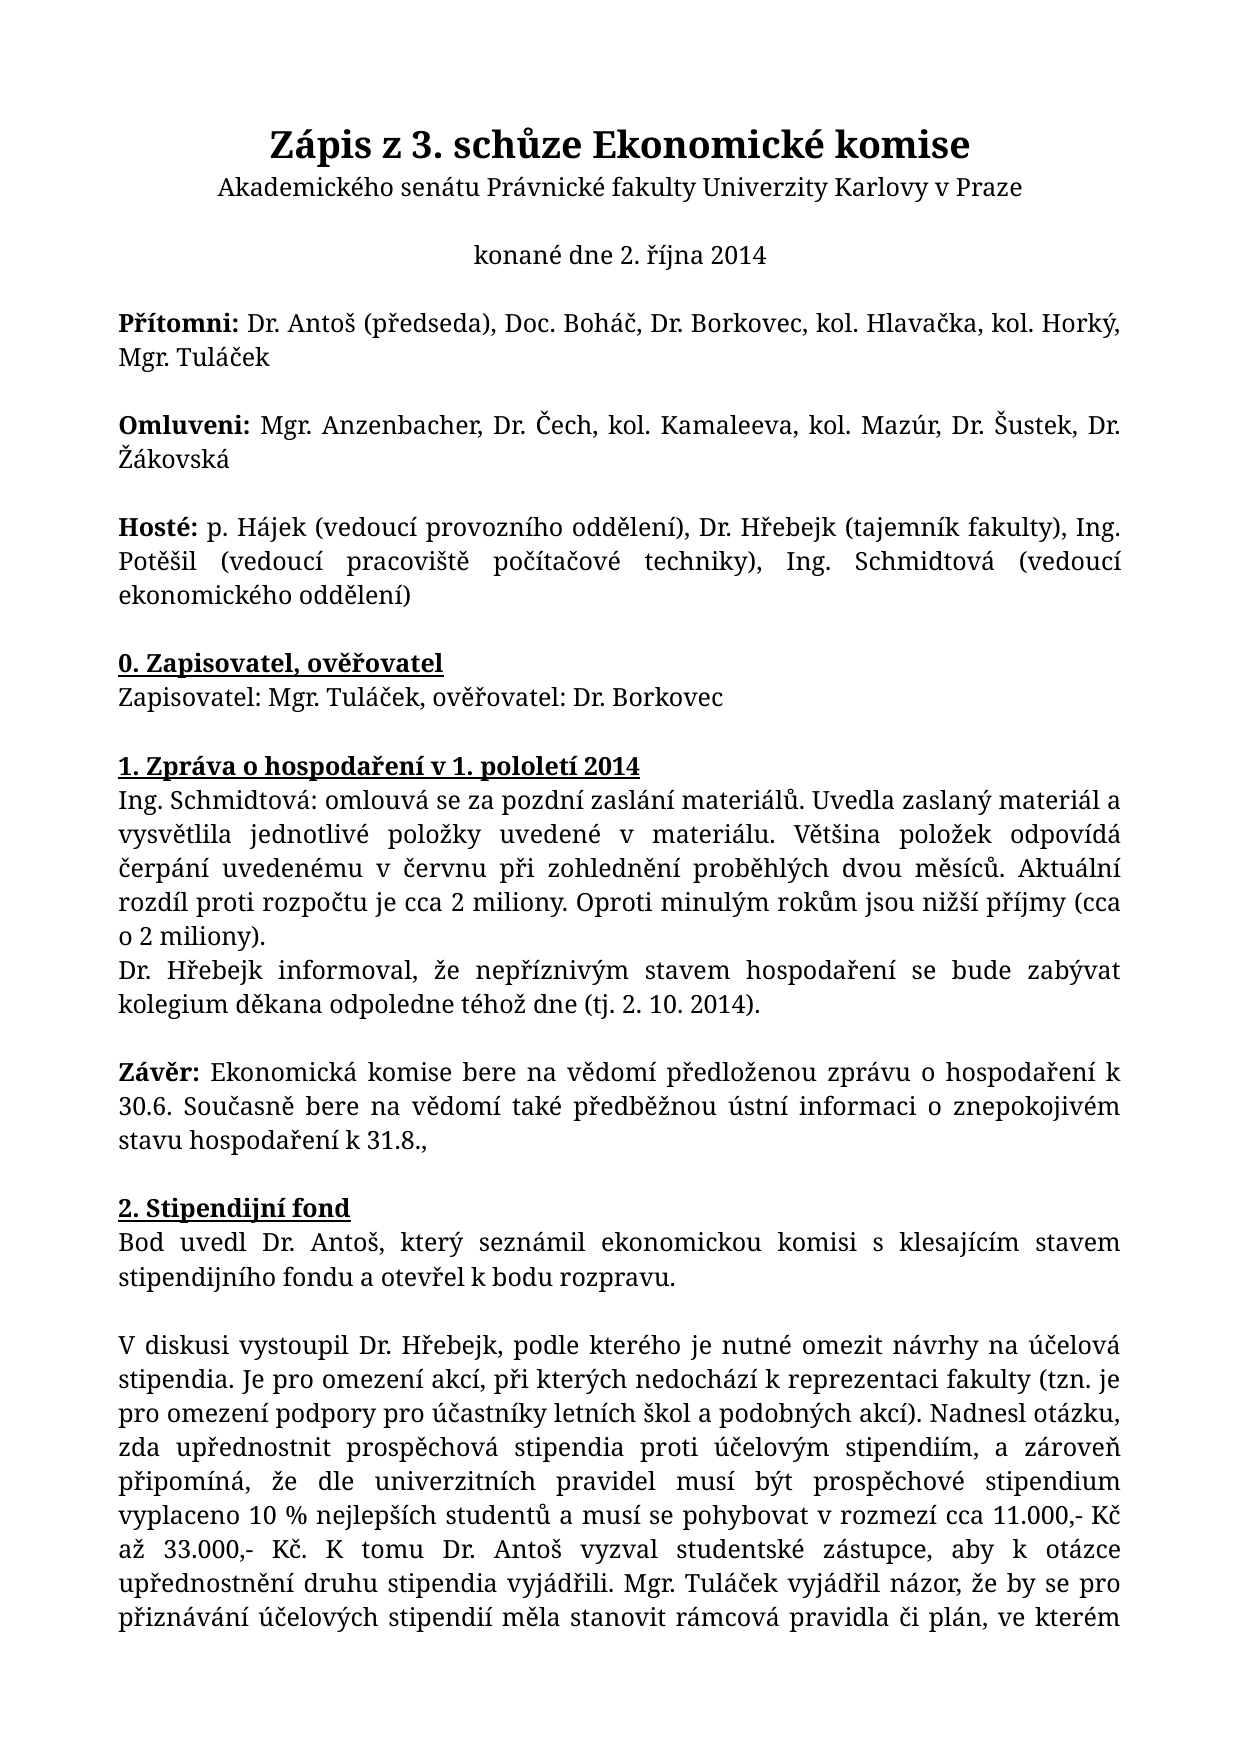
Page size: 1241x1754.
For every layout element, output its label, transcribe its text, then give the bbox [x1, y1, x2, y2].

text Ing. Schmidtová: omlouvá se za pozdní zaslání materiálů. Uvedla zaslaný materiál a vysvětlila jednotlivé položky uvedené v materiálu. Většina položek odpovídá čerpání uvedenému v červnu při zohlednění proběhlých dvou měsíců. Aktuální rozdíl proti rozpočtu je cca 2 miliony. Oproti minulým rokům jsou nižší příjmy (cca o 2 miliony). [118, 782, 1122, 953]
text Přítomni: Dr. Antoš (předseda), Doc. Boháč, Dr. Borkovec, kol. Hlavačka, kol. Horký, Mgr. Tuláček [118, 305, 1122, 373]
text Hosté: p. Hájek (vedoucí provozního oddělení), Dr. Hřebejk (tajemník fakulty), Ing. Potěšil (vedoucí pracoviště počítačové techniky), Ing. Schmidtová (vedoucí ekonomického oddělení) [118, 510, 1122, 612]
text konané dne 2. října 2014 [118, 237, 1122, 271]
text Omluveni: Mgr. Anzenbacher, Dr. Čech, kol. Kamaleeva, kol. Mazúr, Dr. Šustek, Dr. Žákovská [118, 408, 1122, 476]
text 1. Zpráva o hospodaření v 1. pololetí 2014 [118, 748, 1122, 782]
text Zápis z 3. schůze Ekonomické komise Akademického senátu Právnické fakulty Univerzity Karlovy v Praze [118, 118, 1122, 203]
text Dr. Hřebejk informoval, že nepříznivým stavem hospodaření se bude zabývat kolegium děkana odpoledne téhož dne (tj. 2. 10. 2014). [118, 953, 1122, 1021]
text 2. Stipendijní fond [118, 1191, 1122, 1225]
text 0. Zapisovatel, ověřovatel [118, 646, 1122, 680]
text Zapisovatel: Mgr. Tuláček, ověřovatel: Dr. Borkovec [118, 680, 1122, 714]
text Závěr: Ekonomická komise bere na vědomí předloženou zprávu o hospodaření k 30.6. Současně bere na vědomí také předběžnou ústní informaci o znepokojivém stavu hospodaření k 31.8., [118, 1055, 1122, 1157]
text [118, 1327, 1122, 1634]
text Bod uvedl Dr. Antoš, který seznámil ekonomickou komisi s klesajícím stavem stipendijního fondu a otevřel k bodu rozpravu. [118, 1225, 1122, 1293]
